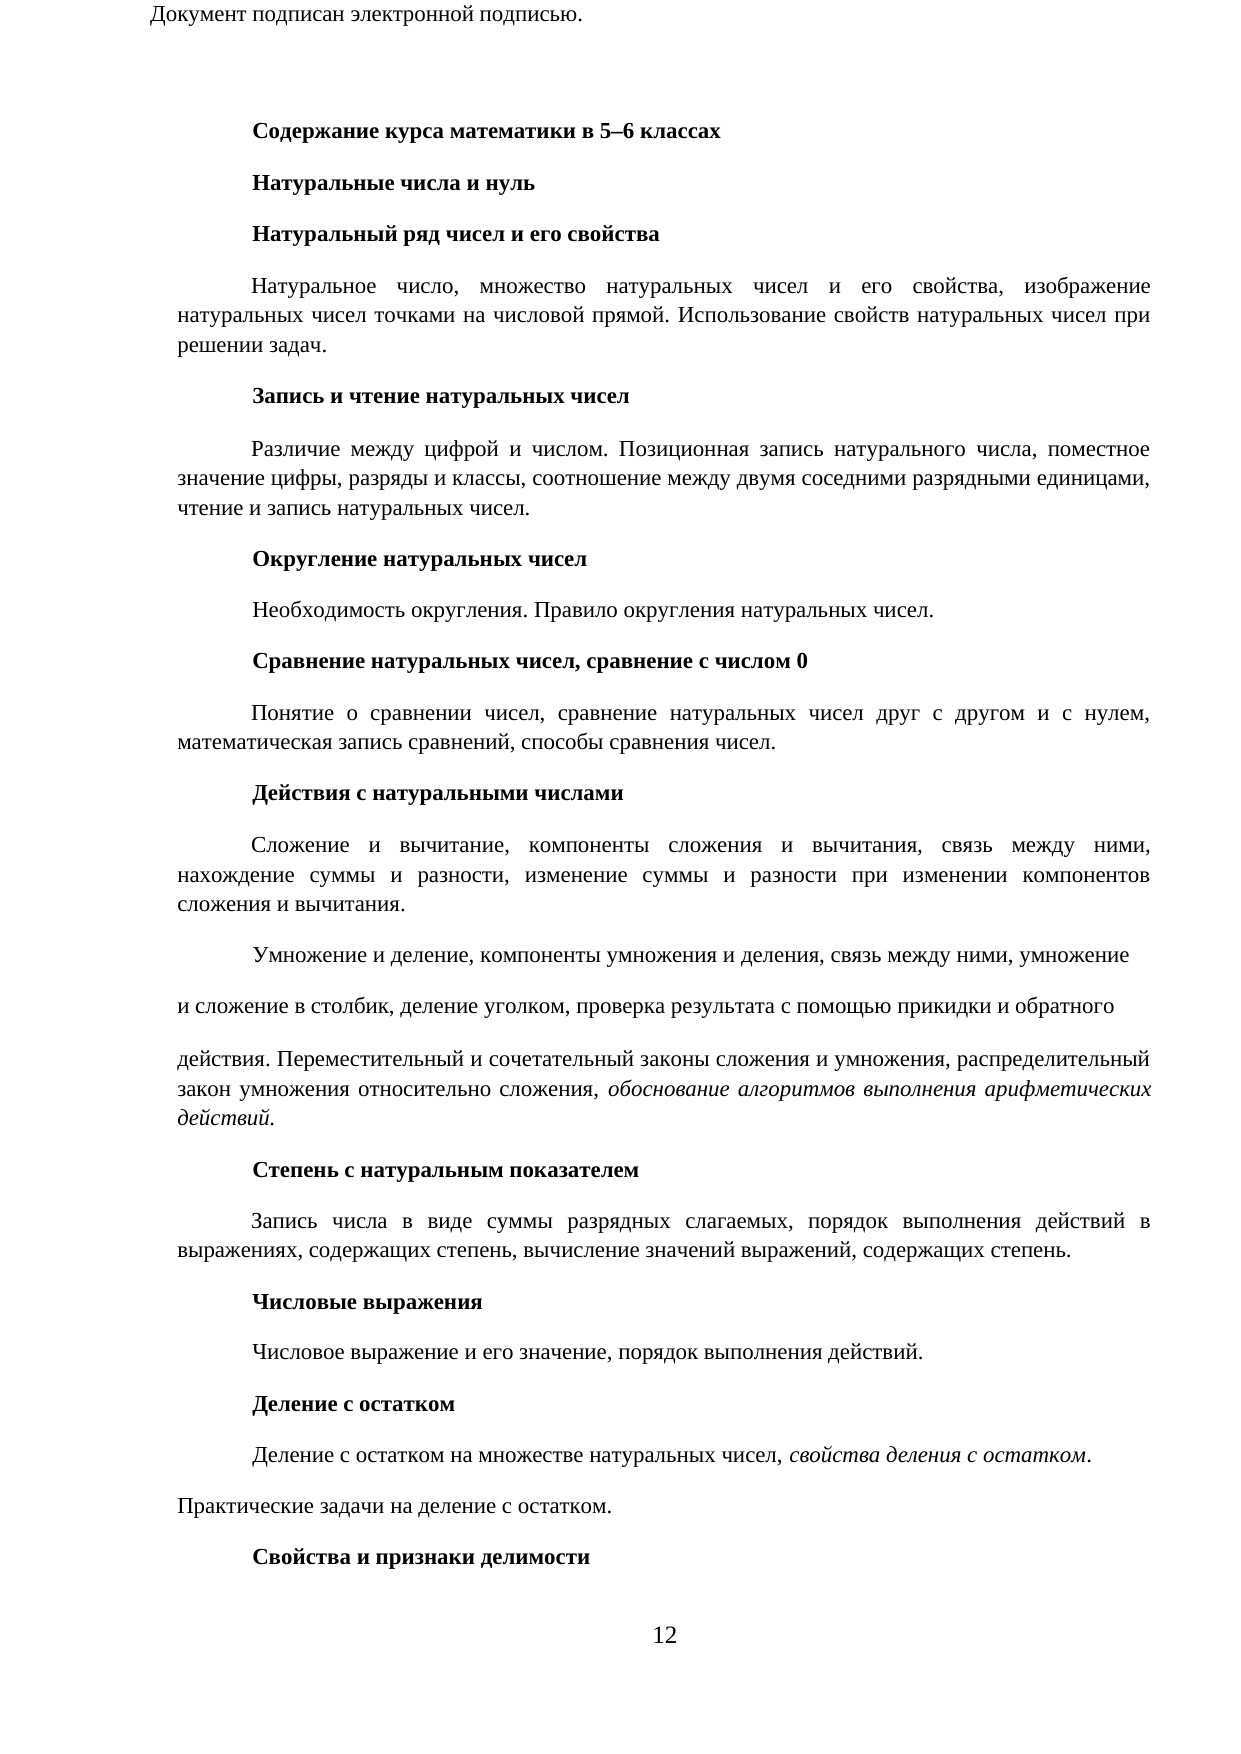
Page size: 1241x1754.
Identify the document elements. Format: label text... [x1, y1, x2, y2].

text 12 [150, 1620, 1179, 1649]
text Округление натуральных чисел [252, 545, 1152, 572]
text Деление с остатком на множестве натуральных чисел, свойства деления с остатком. [252, 1441, 1152, 1467]
text Натуральный ряд чисел и его свойства [252, 220, 1152, 246]
text Запись и чтение натуральных чисел [252, 383, 1152, 409]
text Необходимость округления. Правило округления натуральных чисел. [252, 596, 1152, 622]
text Свойства и признаки делимости [252, 1543, 1152, 1570]
text Запись числа в виде суммы разрядных слагаемых, порядок выполнения действий в выражениях, содержащих степень, вычисление значений выражений, содержащих степень. [177, 1207, 1152, 1263]
text Числовое выражение и его значение, порядок выполнения действий. [252, 1338, 1152, 1365]
text Степень с натуральным показателем [252, 1156, 1152, 1182]
text Числовые выражения [252, 1288, 1152, 1314]
text Понятие о сравнении чисел, сравнение натуральных чисел друг с другом и с нулем, математическая запись сравнений, способы сравнения чисел. [177, 699, 1152, 754]
text действия. Переместительный и сочетательный законы сложения и умножения, распределительный закон умножения относительно сложения, обоснование алгоритмов выполнения арифметических действий. [177, 1045, 1152, 1130]
text Сложение и вычитание, компоненты сложения и вычитания, связь между ними, нахождение суммы и разности, изменение суммы и разности при изменении компонентов сложения и вычитания. [177, 831, 1152, 917]
text Умножение и деление, компоненты умножения и деления, связь между ними, умножение [252, 942, 1152, 968]
text Содержание курса математики в 5–6 классах [252, 118, 1152, 144]
text и сложение в столбик, деление уголком, проверка результата с помощью прикидки и обратного [177, 993, 1152, 1019]
text Сравнение натуральных чисел, сравнение с числом 0 [252, 647, 1152, 674]
text Натуральное число, множество натуральных чисел и его свойства, изображение натуральных чисел точками на числовой прямой. Использование свойств натуральных чисел при решении задач. [177, 272, 1152, 357]
text Различие между цифрой и числом. Позиционная запись натурального числа, поместное значение цифры, разряды и классы, соотношение между двумя соседними разрядными единицами, чтение и запись натуральных чисел. [177, 434, 1152, 520]
text Деление с остатком [252, 1390, 1152, 1416]
text Действия с натуральными числами [252, 779, 1152, 806]
text Натуральные числа и нуль [252, 169, 1152, 195]
text Практические задачи на деление с остатком. [177, 1492, 1152, 1518]
